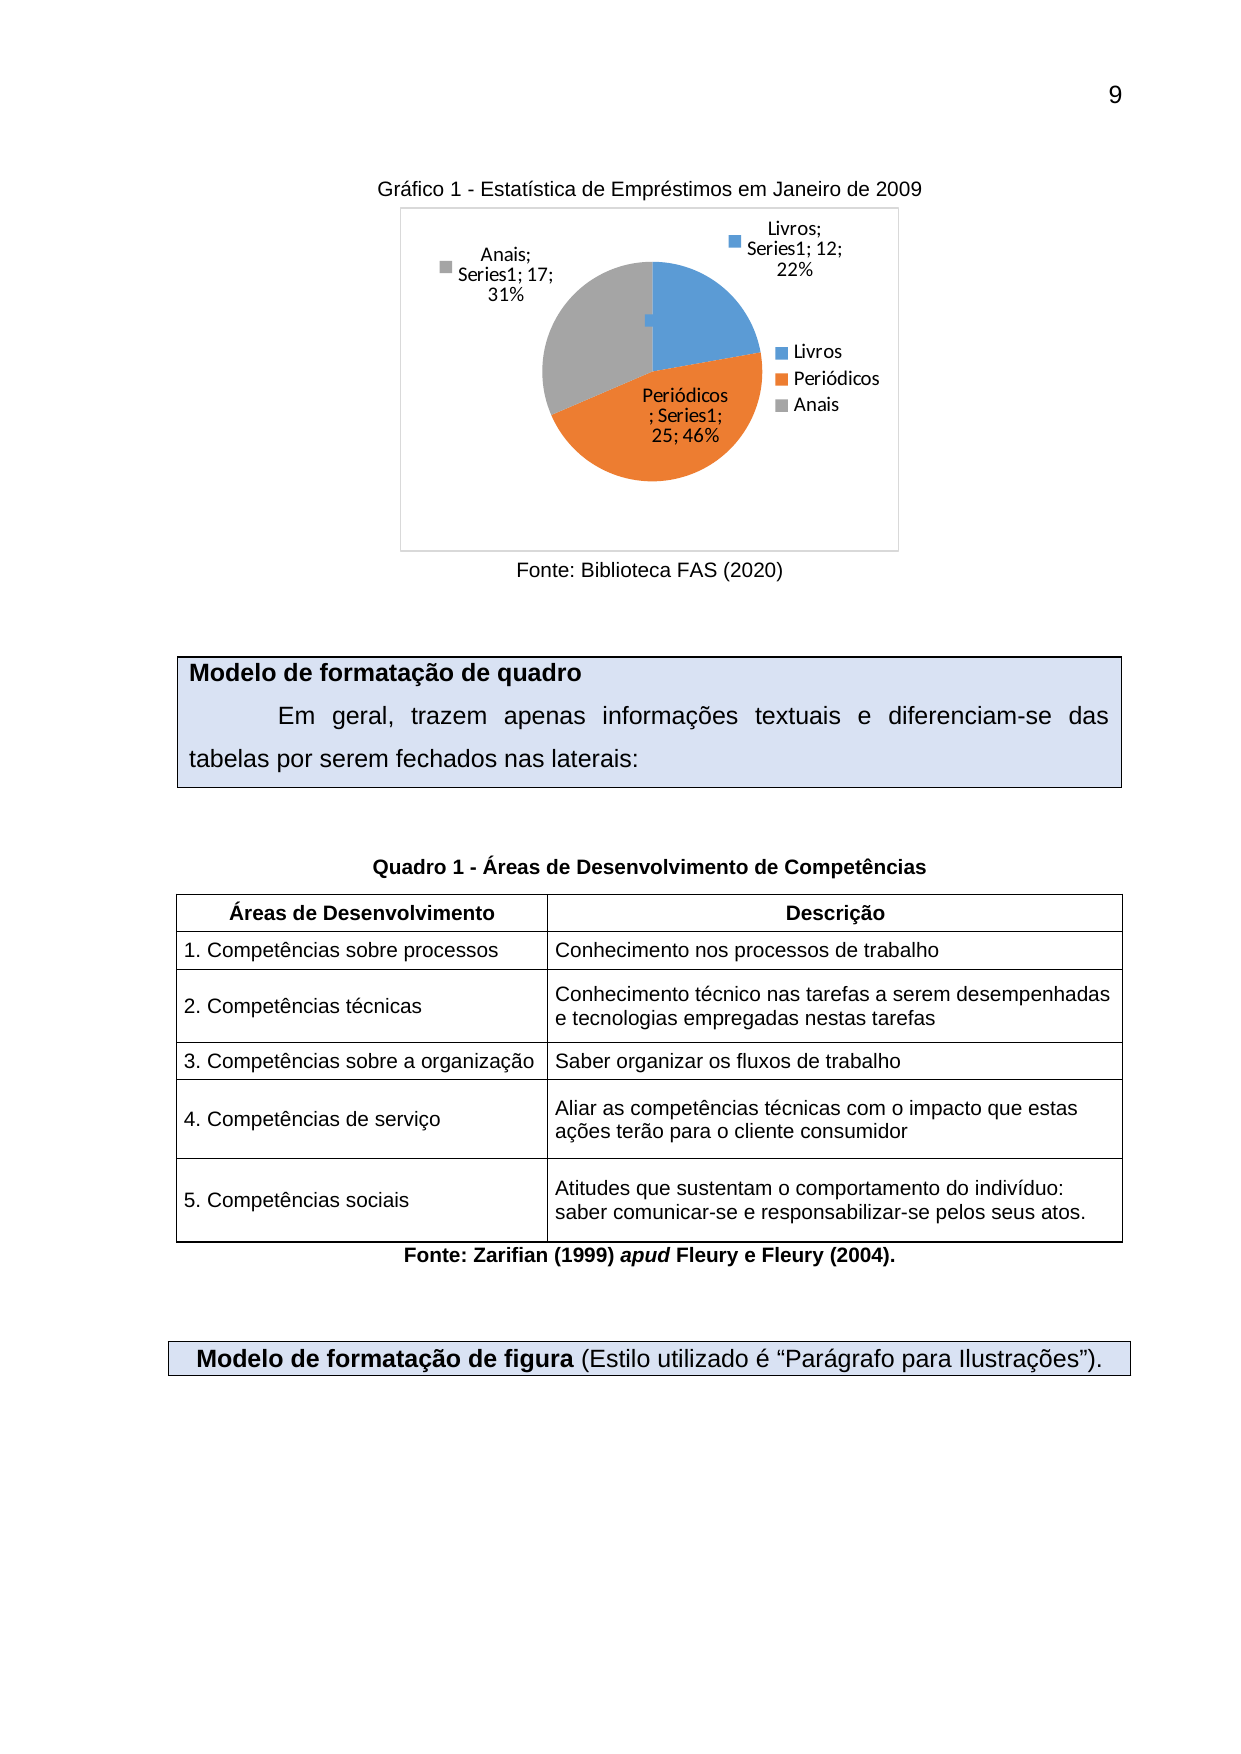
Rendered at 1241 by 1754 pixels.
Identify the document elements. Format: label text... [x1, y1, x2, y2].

text Quadro 1 - Áreas de Desenvolvimento de Competências [177, 855, 1122, 879]
table_cell 1. Competências sobre processos [177, 932, 547, 968]
table_cell Aliar as competências técnicas com o impacto que estas ações terão para o cliente consumidor [548, 1080, 1122, 1158]
table_header Descrição [548, 895, 1122, 931]
table_header Áreas de Desenvolvimento [177, 895, 547, 931]
table_header Modelo de formatação de quadro Em geral, trazem apenas informações textuais e diferenciam-se das tabelas por serem fechados nas laterais: [178, 658, 1121, 787]
table_cell Conhecimento nos processos de trabalho [548, 932, 1122, 968]
text Gráfico 1 - Estatística de Empréstimos em Janeiro de 2009 [177, 177, 1122, 201]
text Fonte: Biblioteca FAS (2020) [177, 558, 1122, 582]
table_cell Conhecimento técnico nas tarefas a serem desempenhadas e tecnologias empregadas nestas tarefas [548, 970, 1122, 1042]
table_cell 4. Competências de serviço [177, 1080, 547, 1158]
table_cell 3. Competências sobre a organização [177, 1043, 547, 1079]
table_cell Saber organizar os fluxos de trabalho [548, 1043, 1122, 1079]
table_cell 2. Competências técnicas [177, 970, 547, 1042]
text Fonte: Zarifian (1999) apud Fleury e Fleury (2004). [177, 1243, 1122, 1266]
text Modelo de formatação de figura (Estilo utilizado é “Parágrafo para Ilustrações”). [169, 1342, 1130, 1375]
table_cell Atitudes que sustentam o comportamento do indivíduo: saber comunicar-se e responsabilizar-se pelos seus atos. [548, 1159, 1122, 1241]
table_cell 5. Competências sociais [177, 1159, 547, 1241]
